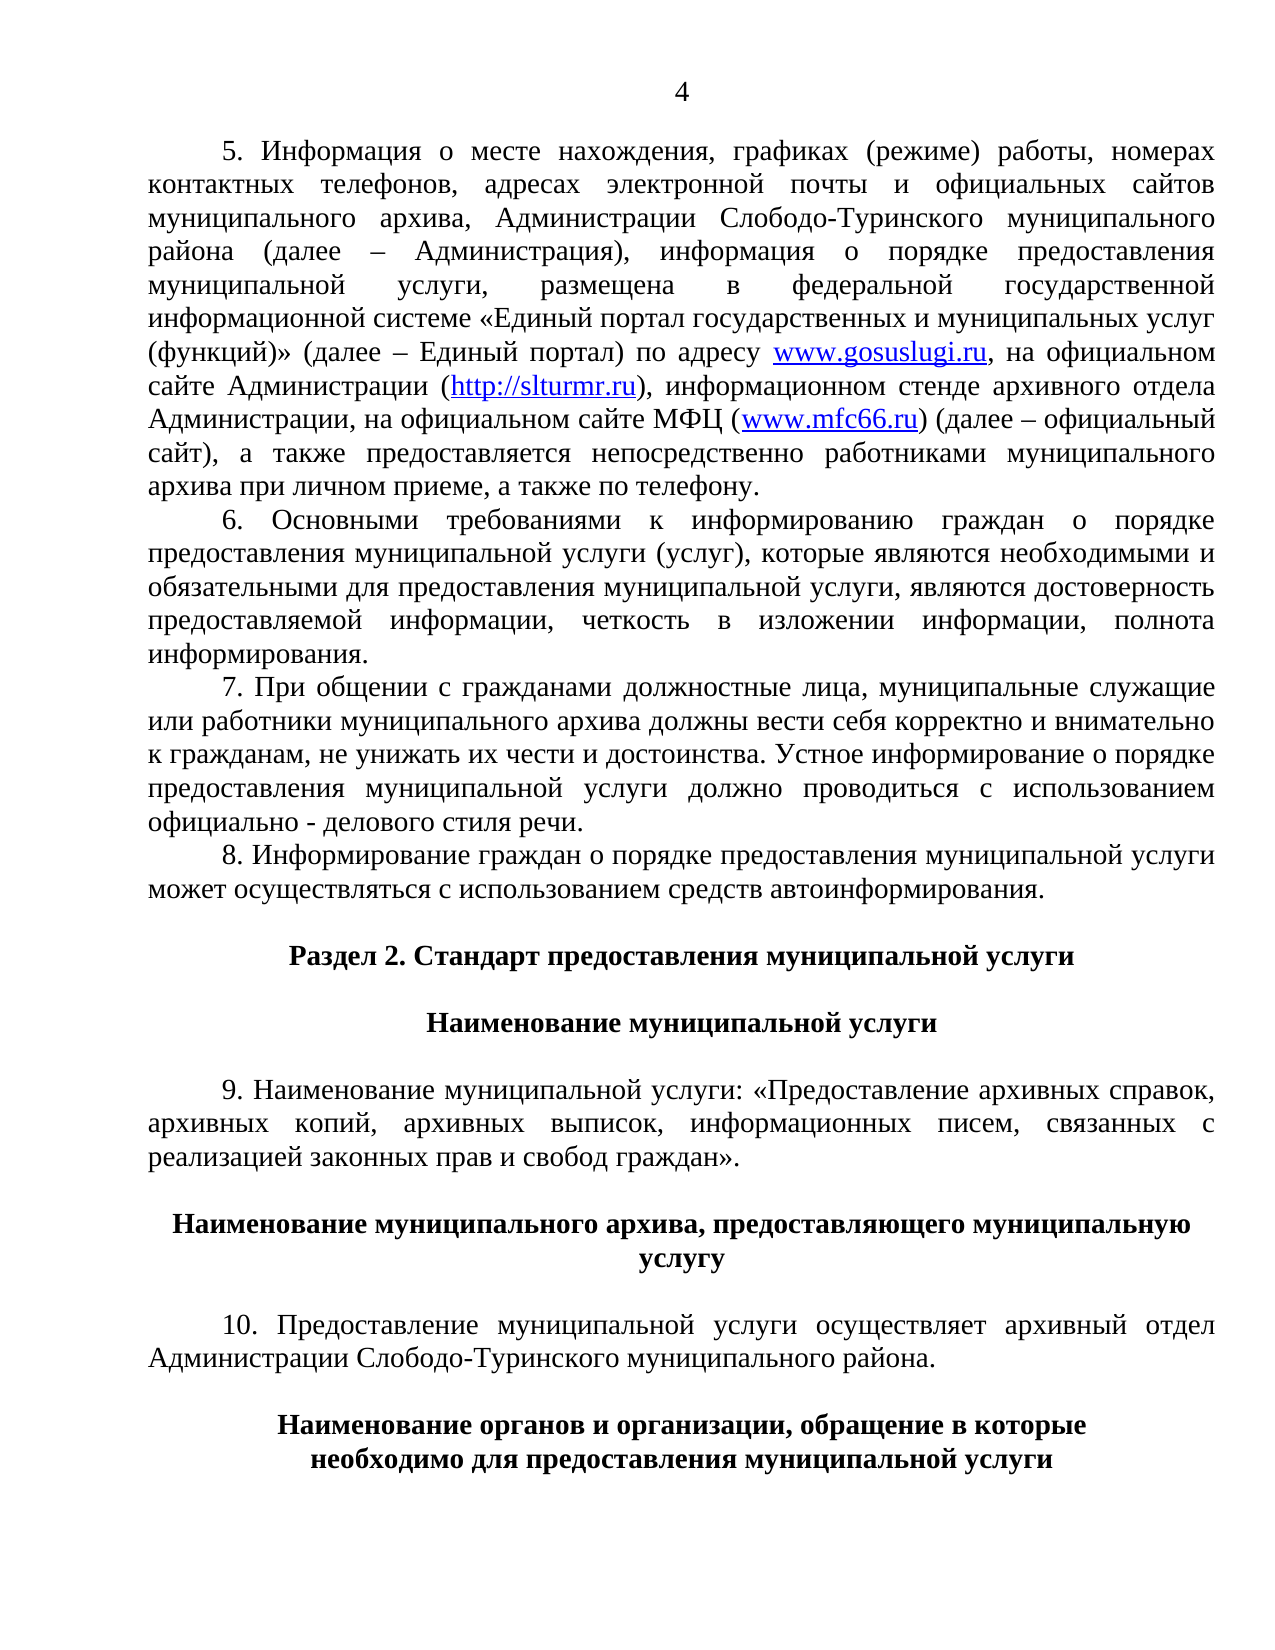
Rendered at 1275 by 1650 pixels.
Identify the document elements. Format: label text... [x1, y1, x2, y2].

text необходимо для предоставления муниципальной услуги [148, 1441, 1216, 1474]
text Наименование муниципального архива, предоставляющего муниципальную услугу [148, 1206, 1216, 1273]
text 7. При общении с гражданами должностные лица, муниципальные служащие или работники муниципального архива должны вести себя корректно и внимательно к гражданам, не унижать их чести и достоинства. Устное информирование о порядке предоставления муниципальной услуги должно проводиться с использованием официально - делового стиля речи. [148, 669, 1216, 837]
text 9. Наименование муниципальной услуги: «Предоставление архивных справок, архивных копий, архивных выписок, информационных писем, связанных с реализацией законных прав и свобод граждан». [148, 1072, 1216, 1173]
text 8. Информирование граждан о порядке предоставления муниципальной услуги может осуществляться с использованием средств автоинформирования. [148, 837, 1216, 904]
text Наименование органов и организации, обращение в которые [148, 1407, 1216, 1441]
text Раздел 2. Стандарт предоставления муниципальной услуги [148, 938, 1216, 971]
text 6. Основными требованиями к информированию граждан о порядке предоставления муниципальной услуги (услуг), которые являются необходимыми и обязательными для предоставления муниципальной услуги, являются достоверность предоставляемой информации, четкость в изложении информации, полнота информирования. [148, 502, 1216, 669]
text Наименование муниципальной услуги [148, 1005, 1216, 1038]
text 10. Предоставление муниципальной услуги осуществляет архивный отдел Администрации Слободо-Туринского муниципального района. [148, 1307, 1216, 1374]
text 5. Информация о месте нахождения, графиках (режиме) работы, номерах контактных телефонов, адресах электронной почты и официальных сайтов муниципального архива, Администрации Слободо-Туринского муниципального района (далее – Администрация), информация о порядке предоставления муниципальной услуги, размещена в федеральной государственной информационной системе «Единый портал государственных и муниципальных услуг (функций)» (далее – Единый портал) по адресу www.gosuslugi.ru, на официальном сайте Администрации (http://slturmr.ru), информационном стенде архивного отдела Администрации, на официальном сайте МФЦ (www.mfc66.ru) (далее – официальный сайт), а также предоставляется непосредственно работниками муниципального архива при личном приеме, а также по телефону. [148, 133, 1216, 502]
